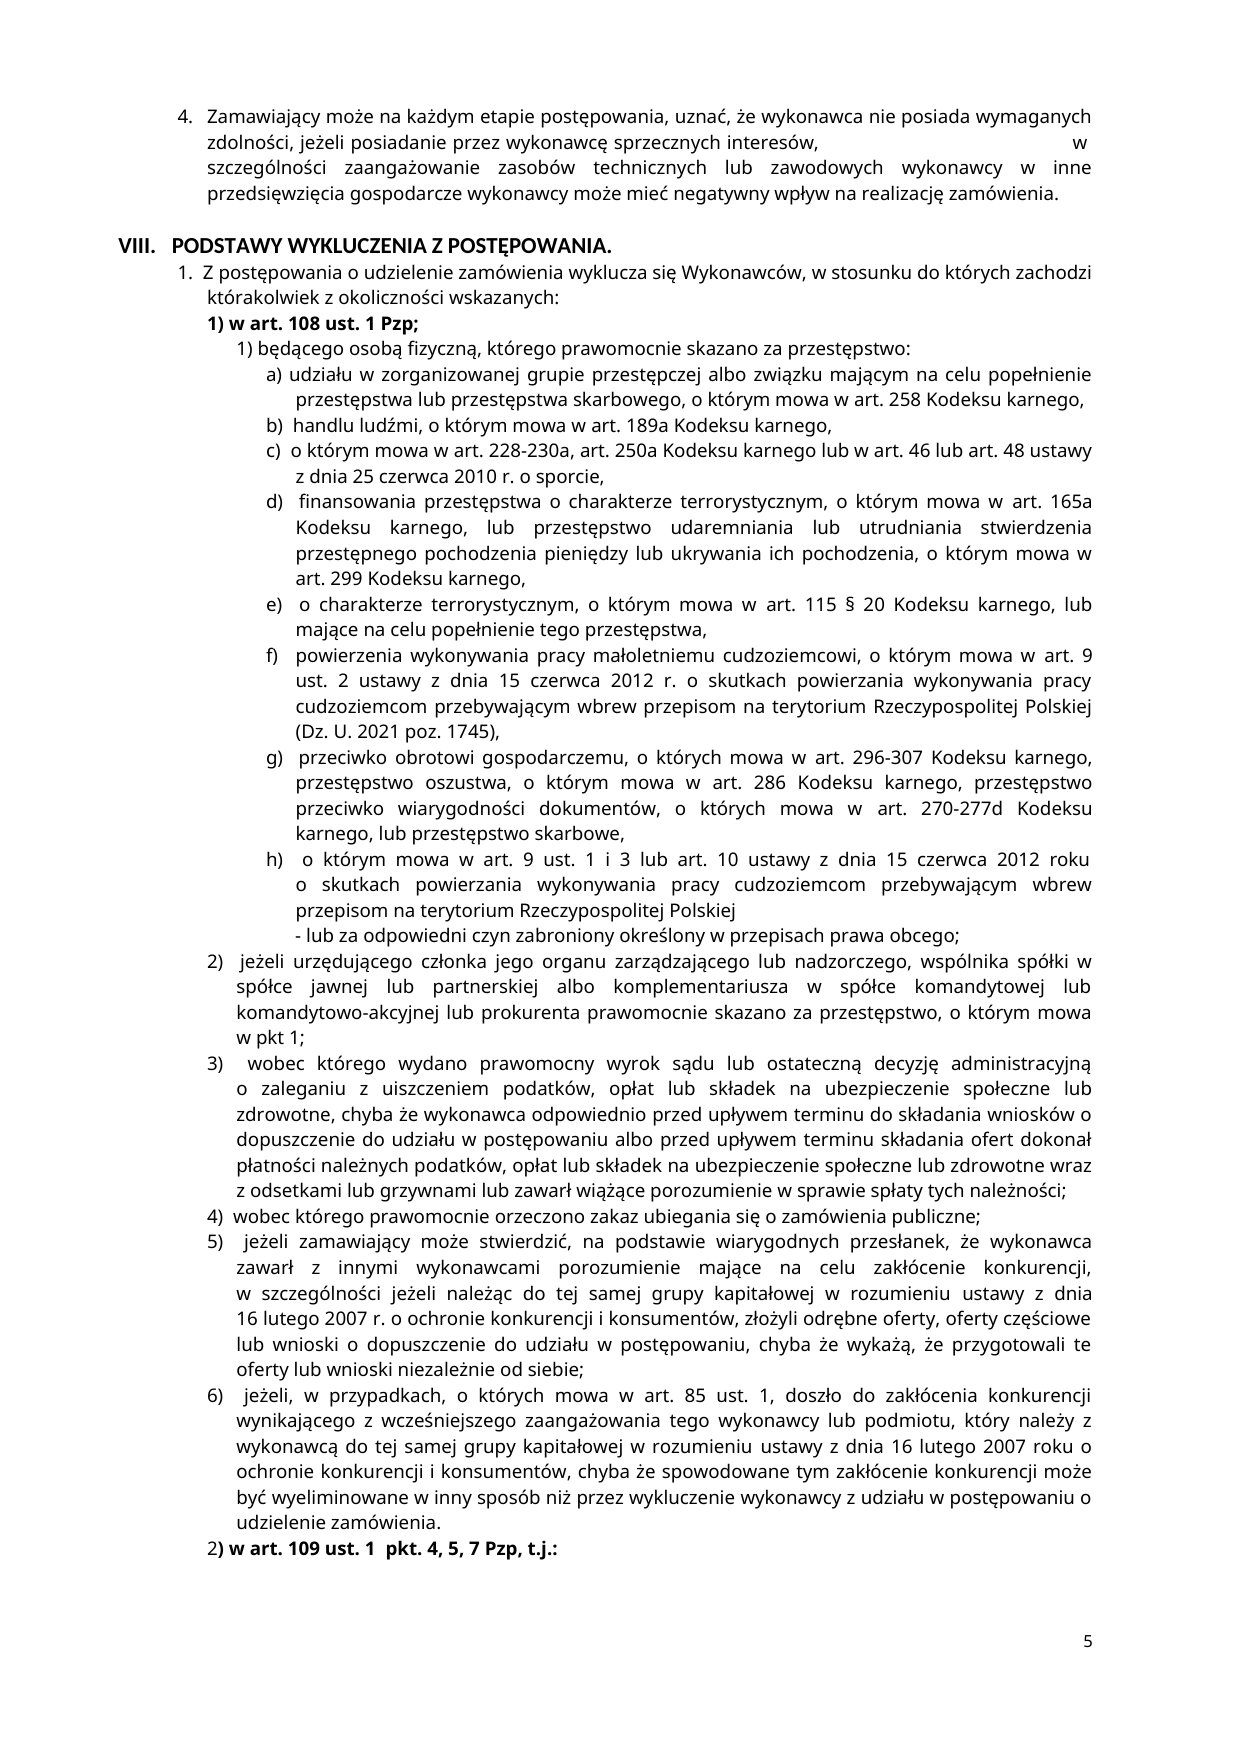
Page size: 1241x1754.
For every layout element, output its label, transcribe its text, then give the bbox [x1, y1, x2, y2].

text 2) w art. 109 ust. 1 pkt. 4, 5, 7 Pzp, t.j.: [207, 1535, 1093, 1561]
text c) o którym mowa w art. 228-230a, art. 250a Kodeksu karnego lub w art. 46 lub art. 48 ustawy z dnia 25 czerwca 2010 r. o sporcie, [266, 438, 1093, 489]
text f) powierzenia wykonywania pracy małoletniemu cudzoziemcowi, o którym mowa w art. 9 ust. 2 ustawy z dnia 15 czerwca 2012 r. o skutkach powierzania wykonywania pracy cudzoziemcom przebywającym wbrew przepisom na terytorium Rzeczypospolitej Polskiej (Dz. U. 2021 poz. 1745), [266, 642, 1093, 744]
text 1) w art. 108 ust. 1 Pzp; [207, 310, 1093, 336]
text a) udziału w zorganizowanej grupie przestępczej albo związku mającym na celu popełnienie przestępstwa lub przestępstwa skarbowego, o którym mowa w art. 258 Kodeksu karnego, [266, 361, 1093, 412]
text 1) będącego osobą fizyczną, którego prawomocnie skazano za przestępstwo: [207, 336, 1093, 361]
text 1. Z postępowania o udzielenie zamówienia wyklucza się Wykonawców, w stosunku do których zachodzi którakolwiek z okoliczności wskazanych: [177, 259, 1093, 310]
text g) przeciwko obrotowi gospodarczemu, o których mowa w art. 296-307 Kodeksu karnego, przestępstwo oszustwa, o którym mowa w art. 286 Kodeksu karnego, przestępstwo przeciwko wiarygodności dokumentów, o których mowa w art. 270-277d Kodeksu karnego, lub przestępstwo skarbowe, [266, 744, 1093, 846]
text h) o którym mowa w art. 9 ust. 1 i 3 lub art. 10 ustawy z dnia 15 czerwca 2012 roku o skutkach powierzania wykonywania pracy cudzoziemcom przebywającym wbrew przepisom na terytorium Rzeczypospolitej Polskiej [266, 846, 1093, 923]
text VIII. PODSTAWY WYKLUCZENIA Z POSTĘPOWANIA. [118, 231, 1093, 259]
text b) handlu ludźmi, o którym mowa w art. 189a Kodeksu karnego, [266, 412, 1093, 438]
text 6) jeżeli, w przypadkach, o których mowa w art. 85 ust. 1, doszło do zakłócenia konkurencji wynikającego z wcześniejszego zaangażowania tego wykonawcy lub podmiotu, który należy z wykonawcą do tej samej grupy kapitałowej w rozumieniu ustawy z dnia 16 lutego 2007 roku o ochronie konkurencji i konsumentów, chyba że spowodowane tym zakłócenie konkurencji może być wyeliminowane w inny sposób niż przez wykluczenie wykonawcy z udziału w postępowaniu o udzielenie zamówienia. [207, 1382, 1093, 1535]
text e) o charakterze terrorystycznym, o którym mowa w art. 115 § 20 Kodeksu karnego, lub mające na celu popełnienie tego przestępstwa, [266, 591, 1093, 642]
text 3) wobec którego wydano prawomocny wyrok sądu lub ostateczną decyzję administracyjną o zaleganiu z uiszczeniem podatków, opłat lub składek na ubezpieczenie społeczne lub zdrowotne, chyba że wykonawca odpowiednio przed upływem terminu do składania wniosków o dopuszczenie do udziału w postępowaniu albo przed upływem terminu składania ofert dokonał płatności należnych podatków, opłat lub składek na ubezpieczenie społeczne lub zdrowotne wraz z odsetkami lub grzywnami lub zawarł wiążące porozumienie w sprawie spłaty tych należności; [207, 1050, 1093, 1203]
text 2) jeżeli urzędującego członka jego organu zarządzającego lub nadzorczego, wspólnika spółki w spółce jawnej lub partnerskiej albo komplementariusza w spółce komandytowej lub komandytowo-akcyjnej lub prokurenta prawomocnie skazano za przestępstwo, o którym mowa w pkt 1; [207, 948, 1093, 1050]
text 4. Zamawiający może na każdym etapie postępowania, uznać, że wykonawca nie posiada wymaganych zdolności, jeżeli posiadanie przez wykonawcę sprzecznych interesów, w szczególności zaangażowanie zasobów technicznych lub zawodowych wykonawcy w inne przedsięwzięcia gospodarcze wykonawcy może mieć negatywny wpływ na realizację zamówienia. [177, 103, 1093, 206]
text 4) wobec którego prawomocnie orzeczono zakaz ubiegania się o zamówienia publiczne; [207, 1203, 1093, 1229]
text 5) jeżeli zamawiający może stwierdzić, na podstawie wiarygodnych przesłanek, że wykonawca zawarł z innymi wykonawcami porozumienie mające na celu zakłócenie konkurencji, w szczególności jeżeli należąc do tej samej grupy kapitałowej w rozumieniu ustawy z dnia 16 lutego 2007 r. o ochronie konkurencji i konsumentów, złożyli odrębne oferty, oferty częściowe lub wnioski o dopuszczenie do udziału w postępowaniu, chyba że wykażą, że przygotowali te oferty lub wnioski niezależnie od siebie; [207, 1229, 1093, 1382]
text - lub za odpowiedni czyn zabroniony określony w przepisach prawa obcego; [266, 923, 1093, 948]
text d) finansowania przestępstwa o charakterze terrorystycznym, o którym mowa w art. 165a Kodeksu karnego, lub przestępstwo udaremniania lub utrudniania stwierdzenia przestępnego pochodzenia pieniędzy lub ukrywania ich pochodzenia, o którym mowa w art. 299 Kodeksu karnego, [266, 489, 1093, 591]
